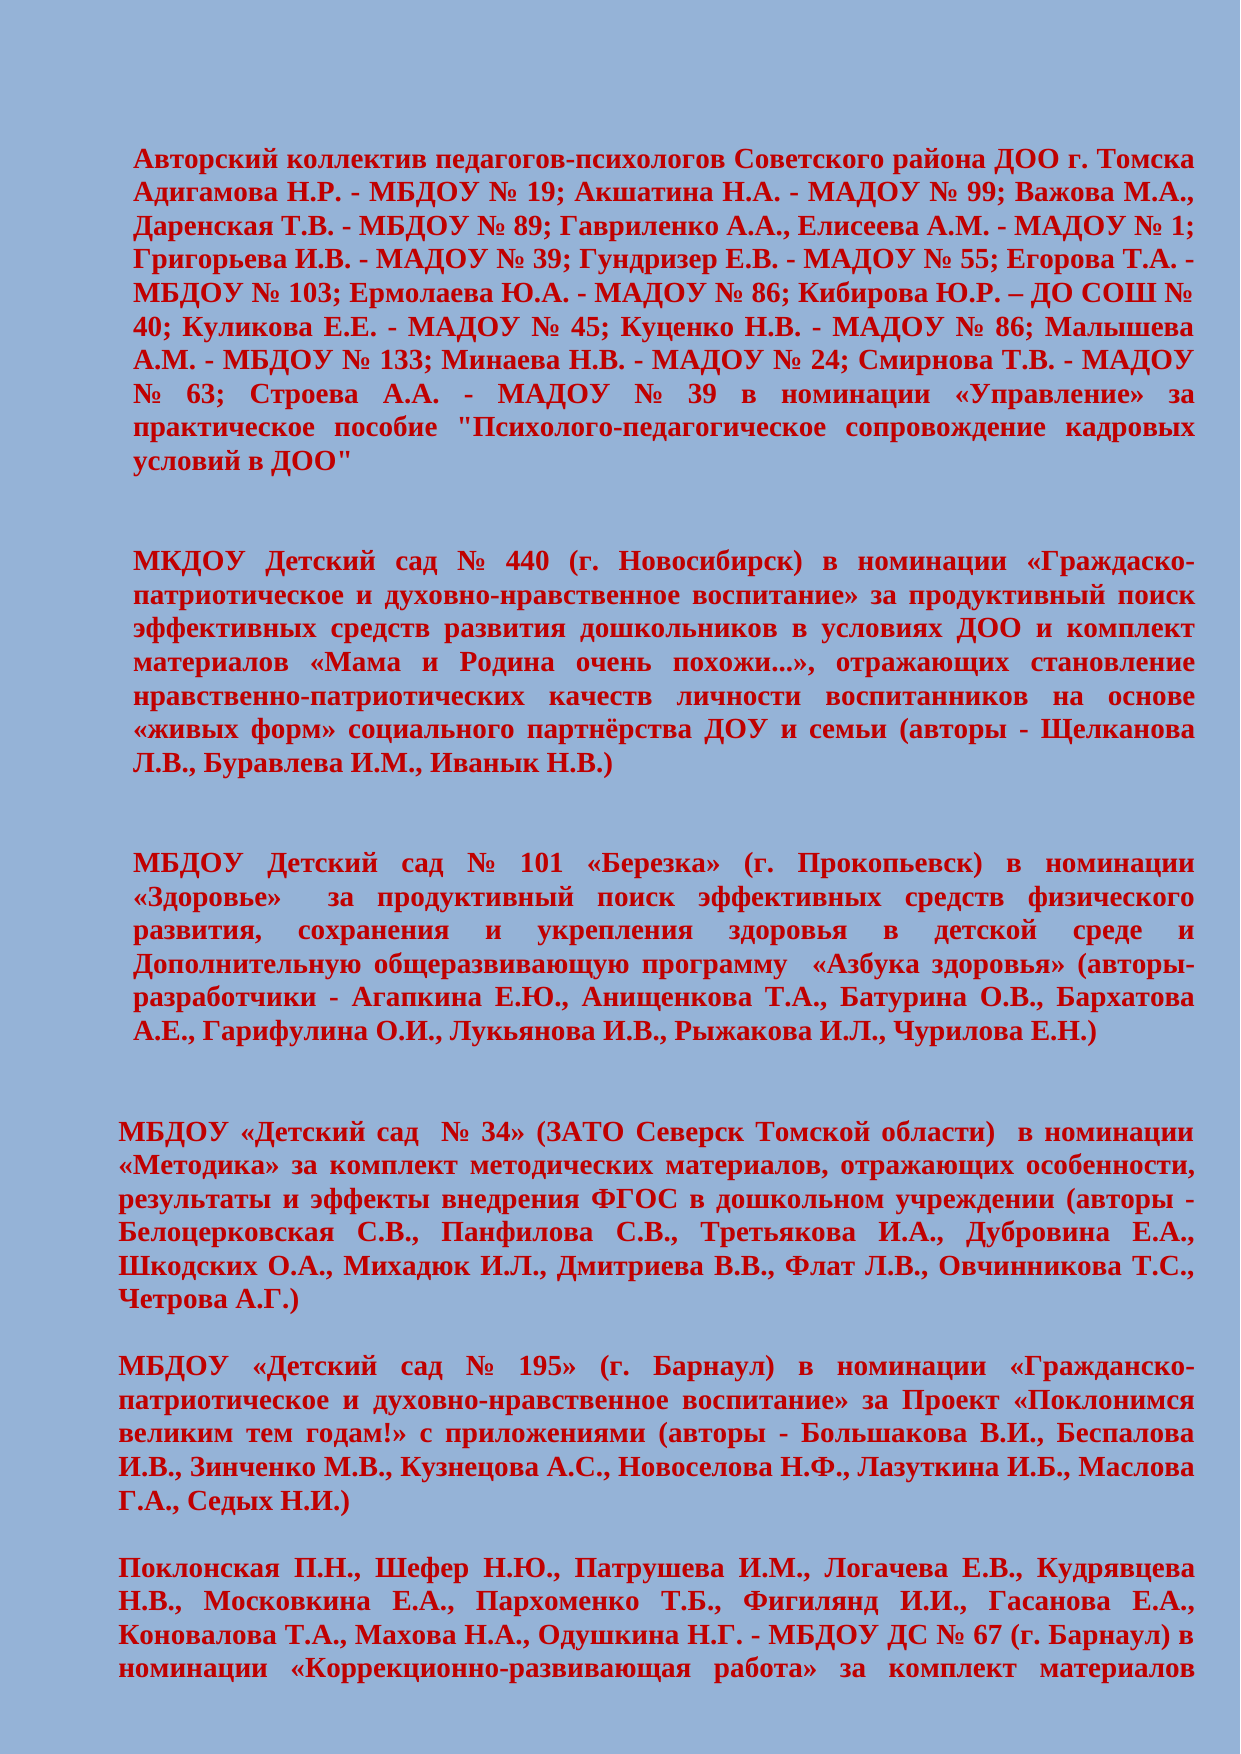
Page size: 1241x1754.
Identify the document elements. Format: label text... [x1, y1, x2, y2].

text МКДОУ Детский сад № 440 (г. Новосибирск) в номинации «Граждаско-патриотическое и духовно-нравственное воспитание» за продуктивный поиск эффективных средств развития дошкольников в условиях ДОО и комплект материалов «Мама и Родина очень похожи...», отражающих становление нравственно-патриотических качеств личности воспитанников на основе «живых форм» социального партнёрства ДОУ и семьи (авторы - Щелканова Л.В., Буравлева И.М., Иванык Н.В.) [133, 543, 1196, 778]
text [118, 1550, 1196, 1684]
text МБДОУ «Детский сад № 195» (г. Барнаул) в номинации «Гражданско-патриотическое и духовно-нравственное воспитание» за Проект «Поклонимся великим тем годам!» с приложениями (авторы - Большакова В.И., Беспалова И.В., Зинченко М.В., Кузнецова А.С., Новоселова Н.Ф., Лазуткина И.Б., Маслова Г.А., Седых Н.И.) [118, 1348, 1196, 1516]
text Авторский коллектив педагогов-психологов Советского района ДОО г. Томска Адигамова Н.Р. - МБДОУ № 19; Акшатина Н.А. - МАДОУ № 99; Важова М.А., Даренская Т.В. - МБДОУ № 89; Гавриленко А.А., Елисеева А.М. - МАДОУ № 1; Григорьева И.В. - МАДОУ № 39; Гундризер Е.В. - МАДОУ № 55; Егорова Т.А. - МБДОУ № 103; Ермолаева Ю.А. - МАДОУ № 86; Кибирова Ю.Р. – ДО СОШ № 40; Куликова Е.Е. - МАДОУ № 45; Куценко Н.В. - МАДОУ № 86; Малышева А.М. - МБДОУ № 133; Минаева Н.В. - МАДОУ № 24; Смирнова Т.В. - МАДОУ № 63; Строева А.А. - МАДОУ № 39 в номинации «Управление» за практическое пособие "Психолого-педагогическое сопровождение кадровых условий в ДОО" [133, 141, 1196, 476]
text МБДОУ «Детский сад № 34» (ЗАТО Северск Томской области) в номинации «Методика» за комплект методических материалов, отражающих особенности, результаты и эффекты внедрения ФГОС в дошкольном учреждении (авторы - Белоцерковская С.В., Панфилова С.В., Третьякова И.А., Дубровина Е.А., Шкодских О.А., Михадюк И.Л., Дмитриева В.В., Флат Л.В., Овчинникова Т.С., Четрова А.Г.) [118, 1114, 1196, 1315]
text МБДОУ Детский сад № 101 «Березка» (г. Прокопьевск) в номинации «Здоровье» за продуктивный поиск эффективных средств физического развития, сохранения и укрепления здоровья в детской среде и Дополнительную общеразвивающую программу «Азбука здоровья» (авторы-разработчики - Агапкина Е.Ю., Анищенкова Т.А., Батурина О.В., Бархатова А.Е., Гарифулина О.И., Лукьянова И.В., Рыжакова И.Л., Чурилова Е.Н.) [133, 845, 1196, 1047]
